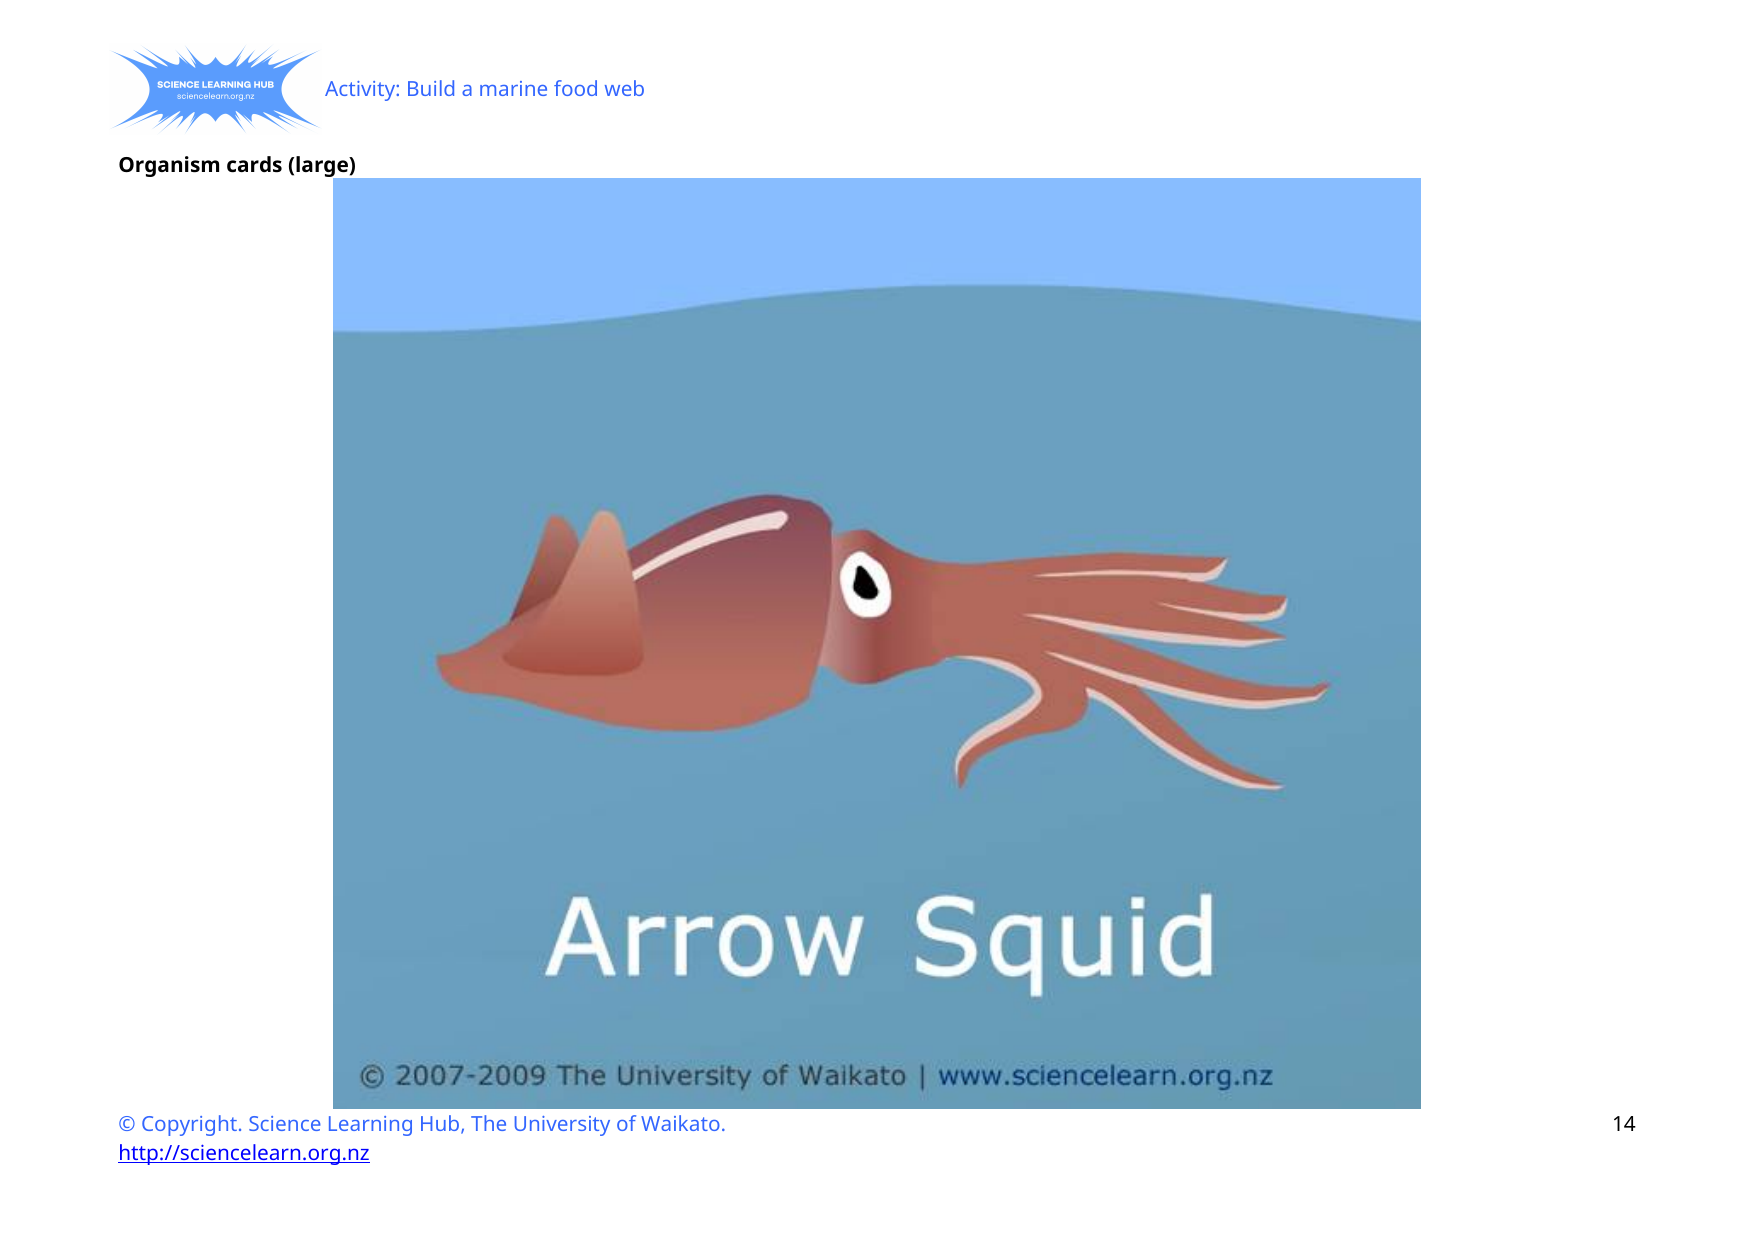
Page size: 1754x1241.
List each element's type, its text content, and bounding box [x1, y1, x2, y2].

picture [109, 43, 322, 135]
text Organism cards (large) [118, 150, 1636, 179]
picture [333, 178, 1421, 1109]
